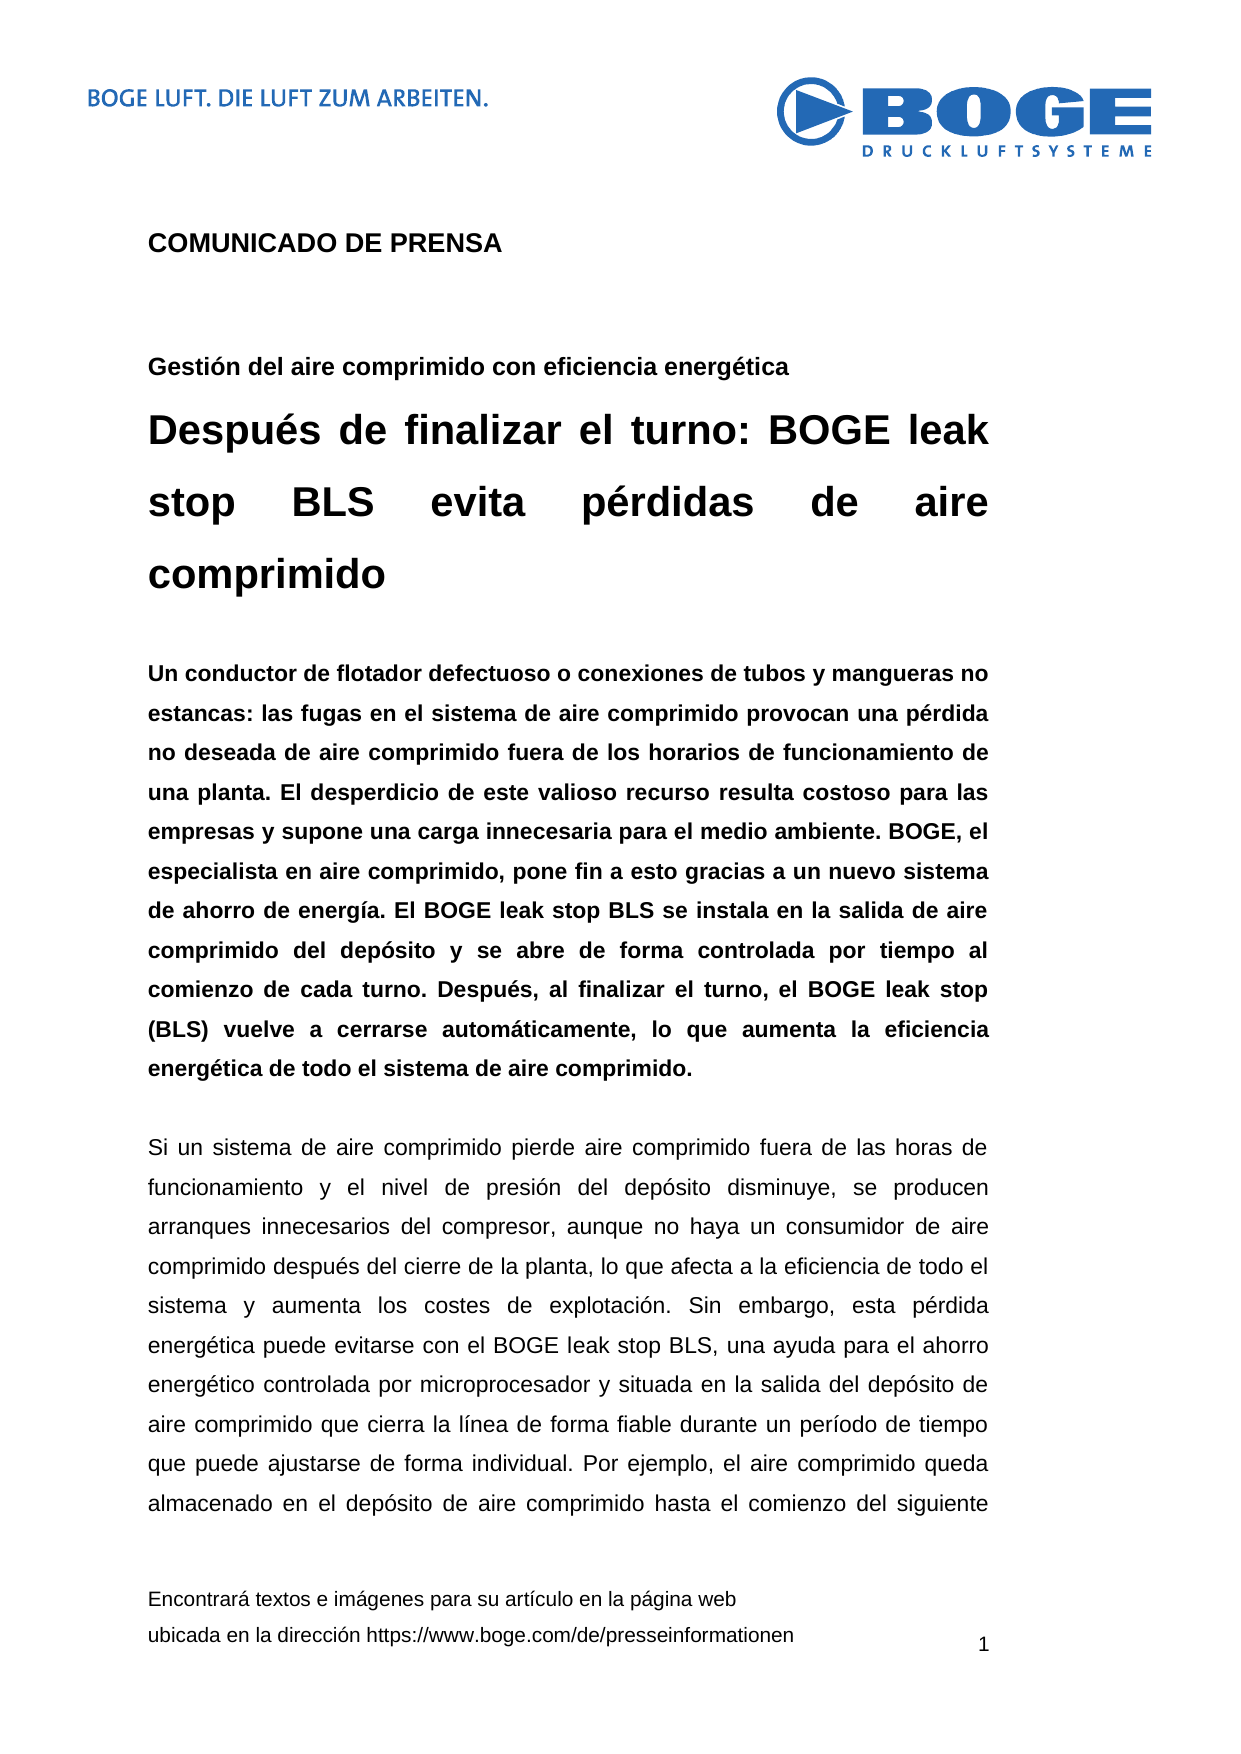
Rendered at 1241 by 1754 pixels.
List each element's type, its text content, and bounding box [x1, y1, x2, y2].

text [148, 1134, 989, 1516]
text Un conductor de flotador defectuoso o conexiones de tubos y mangueras no estancas: las fugas en el sistema de aire comprimido provocan una pérdida no deseada de aire comprimido fuera de los horarios de funcionamiento de una planta. El desperdicio de este valioso recurso resulta costoso para las empresas y supone una carga innecesaria para el medio ambiente. BOGE, el especialista en aire comprimido, pone fin a esto gracias a un nuevo sistema de ahorro de energía. El BOGE leak stop BLS se instala en la salida de aire comprimido del depósito y se abre de forma controlada por tiempo al comienzo de cada turno. Después, al finalizar el turno, el BOGE leak stop (BLS) vuelve a cerrarse automáticamente, lo que aumenta la eficiencia energética de todo el sistema de aire comprimido. [148, 660, 989, 1082]
subtitle COMUNICADO DE PRENSA [148, 225, 989, 258]
text Después de finalizar el turno: BOGE leak stop BLS evita pérdidas de aire comprimido [148, 405, 989, 597]
text Gestión del aire comprimido con eficiencia energética [148, 352, 989, 380]
